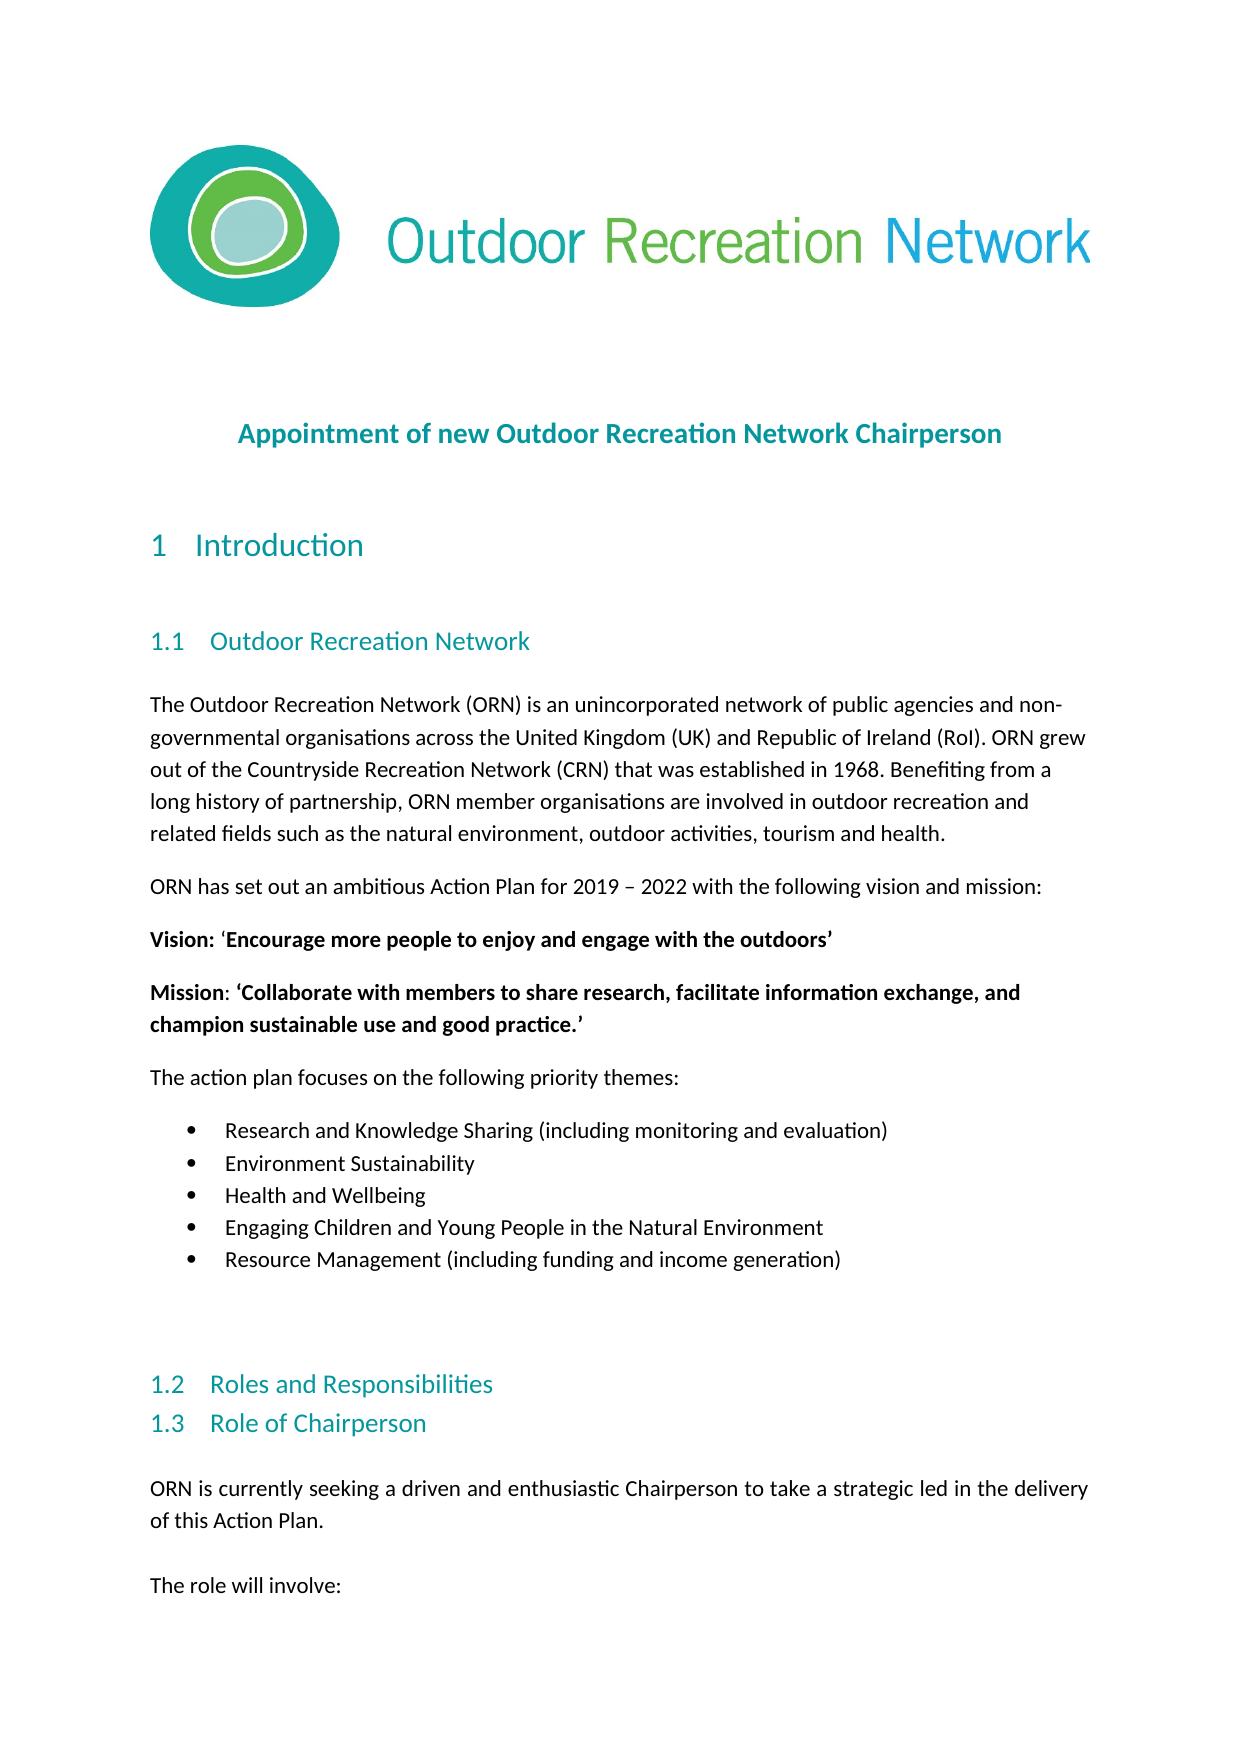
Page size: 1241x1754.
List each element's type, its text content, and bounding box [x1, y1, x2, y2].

subtitle Roles and Responsibilities [150, 1367, 1090, 1400]
list Health and Wellbeing [187, 1181, 1090, 1209]
subtitle Outdoor Recreation Network [150, 624, 1090, 657]
list Resource Management (including funding and income generation) [187, 1245, 1090, 1273]
list Research and Knowledge Sharing (including monitoring and evaluation) [187, 1116, 1090, 1144]
text Vision: ‘Encourage more people to enjoy and engage with the outdoors’ [150, 925, 1090, 953]
subtitle Role of Chairperson [150, 1407, 1090, 1439]
list Engaging Children and Young People in the Natural Environment [187, 1213, 1090, 1241]
text ORN has set out an ambitious Action Plan for 2019 – 2022 with the following vision and mission: [150, 872, 1090, 900]
text The action plan focuses on the following priority themes: [150, 1063, 1090, 1091]
picture [150, 145, 1091, 307]
list Environment Sustainability [187, 1149, 1090, 1177]
text The role will involve: [150, 1571, 1090, 1599]
subtitle Introduction [150, 524, 1090, 565]
text ORN is currently seeking a driven and enthusiastic Chairperson to take a strategic led in the delivery of this Action Plan. [150, 1474, 1090, 1534]
text Appointment of new Outdoor Recreation Network Chairperson [150, 415, 1090, 451]
text The Outdoor Recreation Network (ORN) is an unincorporated network of public agencies and non-governmental organisations across the United Kingdom (UK) and Republic of Ireland (RoI). ORN grew out of the Countryside Recreation Network (CRN) that was established in 1968. Benefiting from a long history of partnership, ORN member organisations are involved in outdoor recreation and related fields such as the natural environment, outdoor activities, tourism and health. [150, 659, 1090, 847]
text Mission: ‘Collaborate with members to share research, facilitate information exchange, and champion sustainable use and good practice.’ [150, 978, 1090, 1038]
